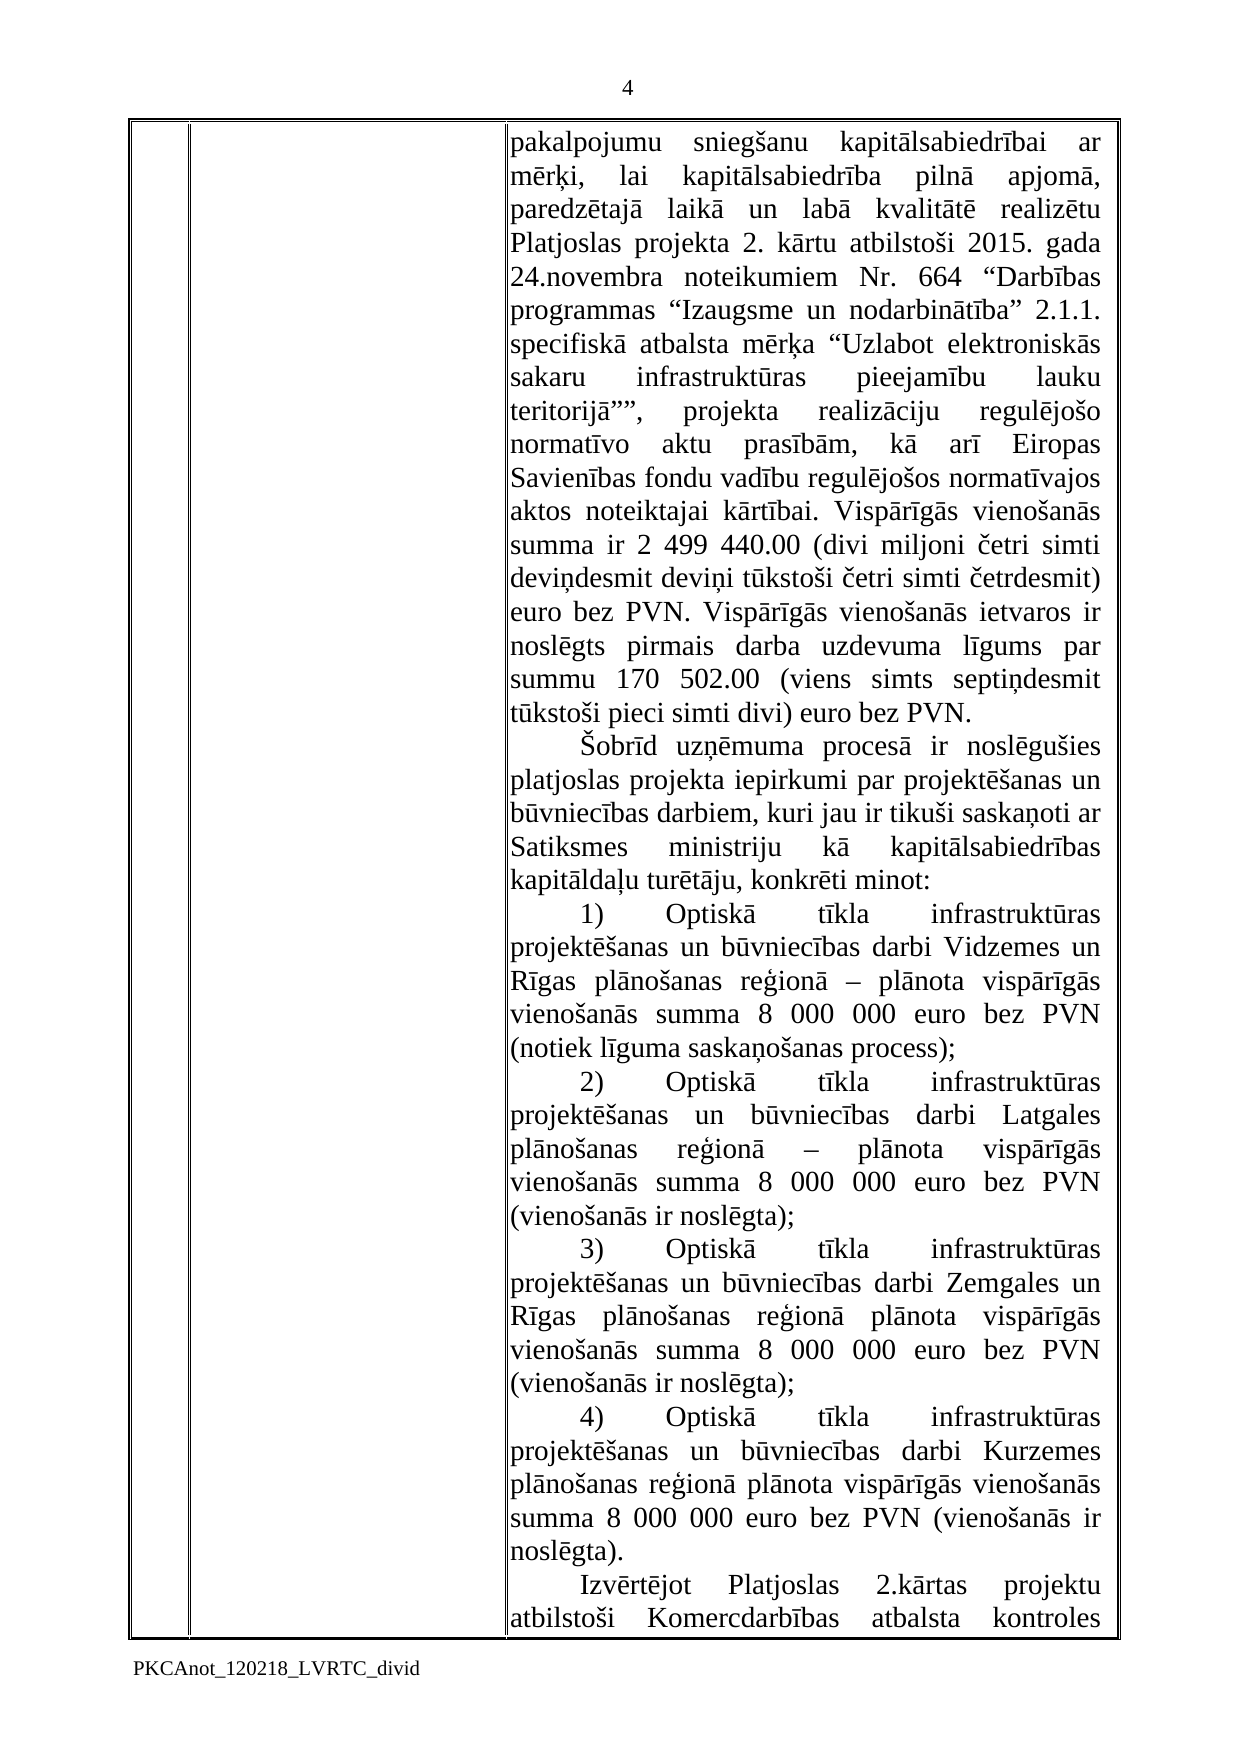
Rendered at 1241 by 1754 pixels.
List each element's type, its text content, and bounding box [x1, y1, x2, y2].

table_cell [190, 122, 507, 1637]
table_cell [507, 122, 1117, 1637]
table_cell 2. [132, 122, 189, 1637]
